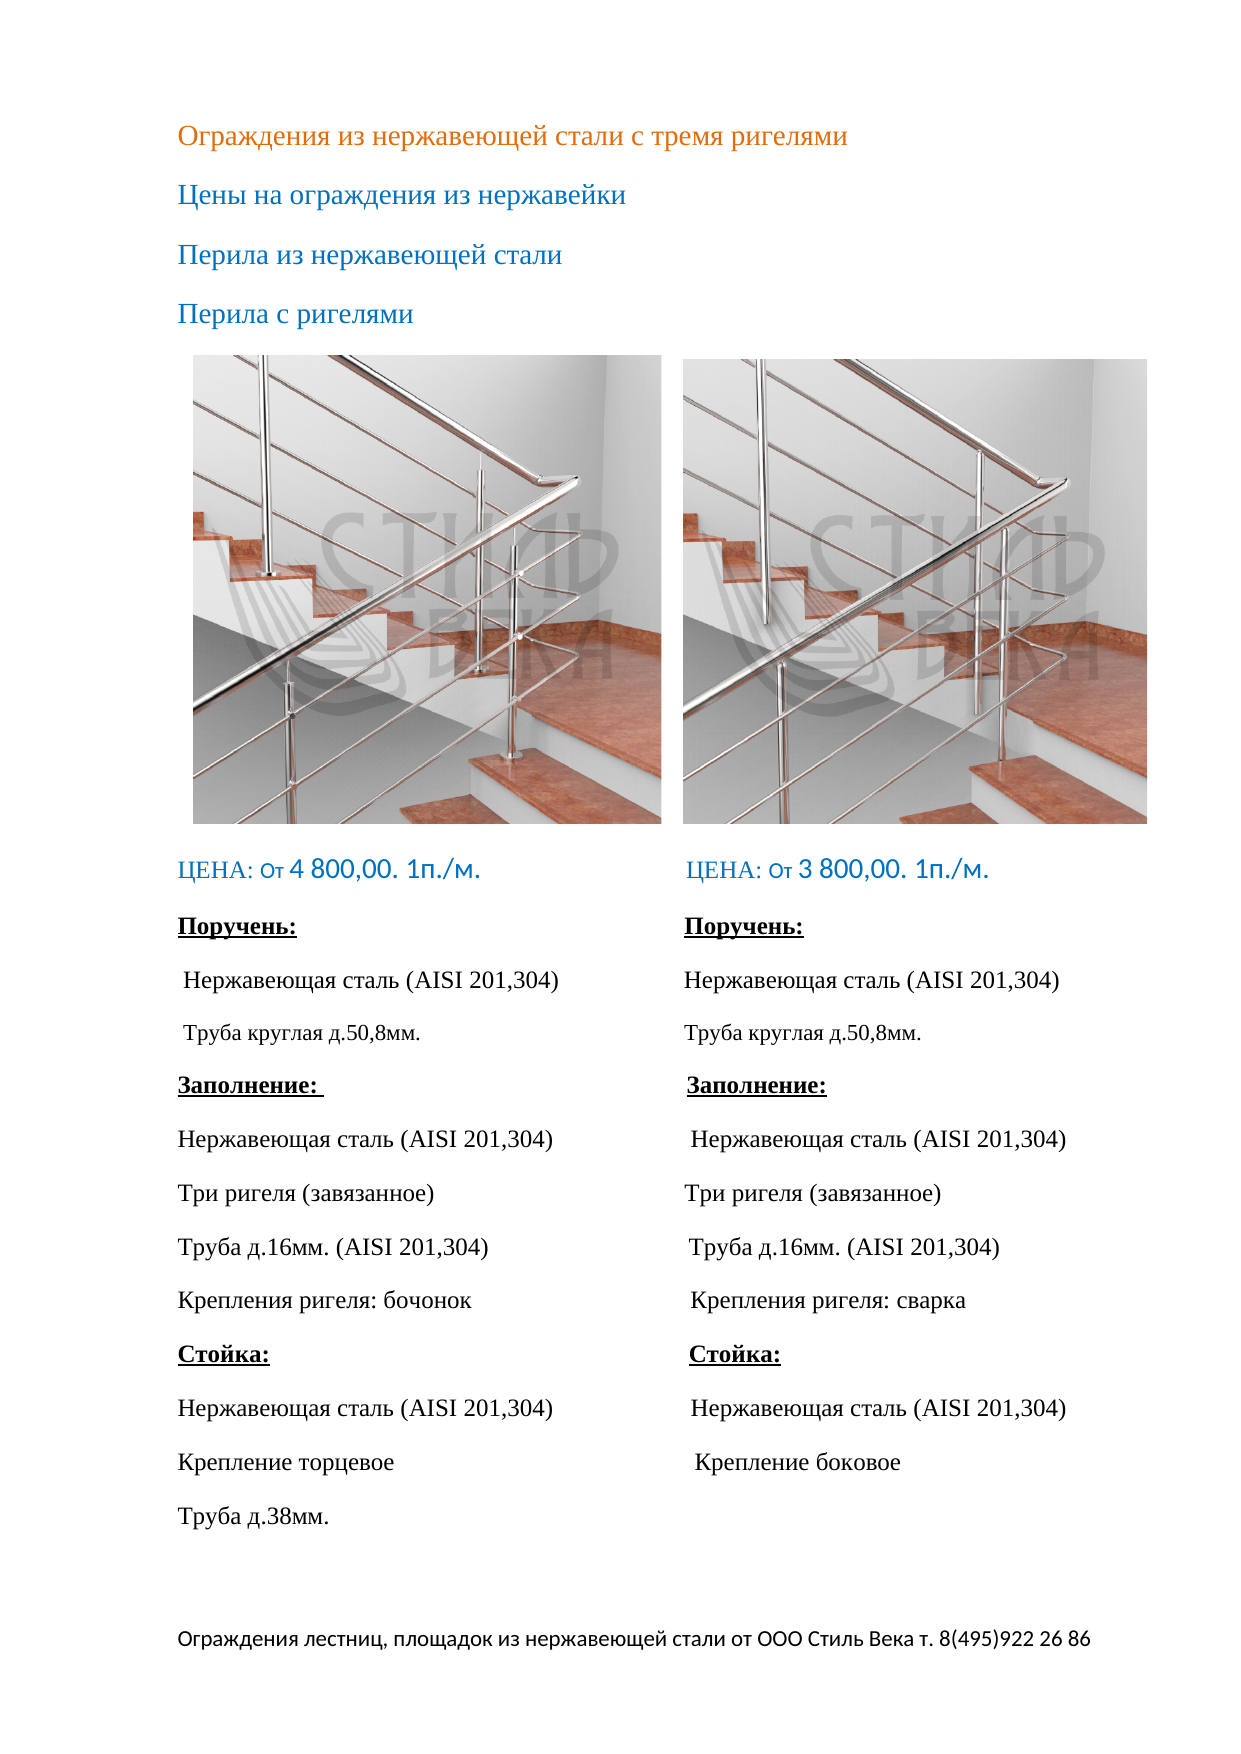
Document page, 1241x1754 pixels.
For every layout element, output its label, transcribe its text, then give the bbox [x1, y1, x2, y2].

text Поручень: Поручень: [177, 911, 1152, 940]
text Цены на ограждения из нержавейки [177, 177, 1152, 211]
text Стойка: Стойка: [177, 1339, 1152, 1368]
picture [683, 359, 1148, 824]
text Перила из нержавеющей стали [177, 237, 1152, 270]
text ЦЕНА: От 4 800,00. 1п./м. ЦЕНА: От 3 800,00. 1п./м. [177, 850, 1152, 885]
text Нержавеющая сталь (AISI 201,304) Нержавеющая сталь (AISI 201,304) [177, 1124, 1152, 1153]
text Нержавеющая сталь (AISI 201,304) Нержавеющая сталь (AISI 201,304) [177, 1393, 1152, 1422]
text Труба д.38мм. [177, 1501, 1152, 1530]
text Ограждения из нержавеющей стали с тремя ригелями [177, 118, 1152, 152]
text Три ригеля (завязанное) Три ригеля (завязанное) [177, 1178, 1152, 1207]
text Нержавеющая сталь (AISI 201,304) Нержавеющая сталь (AISI 201,304) [177, 965, 1152, 994]
text Крепления ригеля: бочонок Крепления ригеля: сварка [177, 1286, 1152, 1314]
text Крепление торцевое Крепление боковое [177, 1447, 1152, 1476]
text Труба д.16мм. (AISI 201,304) Труба д.16мм. (AISI 201,304) [177, 1232, 1152, 1261]
text Перила с ригелями [177, 296, 1152, 330]
text Заполнение: Заполнение: [177, 1070, 1152, 1099]
text Труба круглая д.50,8мм. Труба круглая д.50,8мм. [177, 1019, 1152, 1046]
picture [193, 355, 662, 824]
